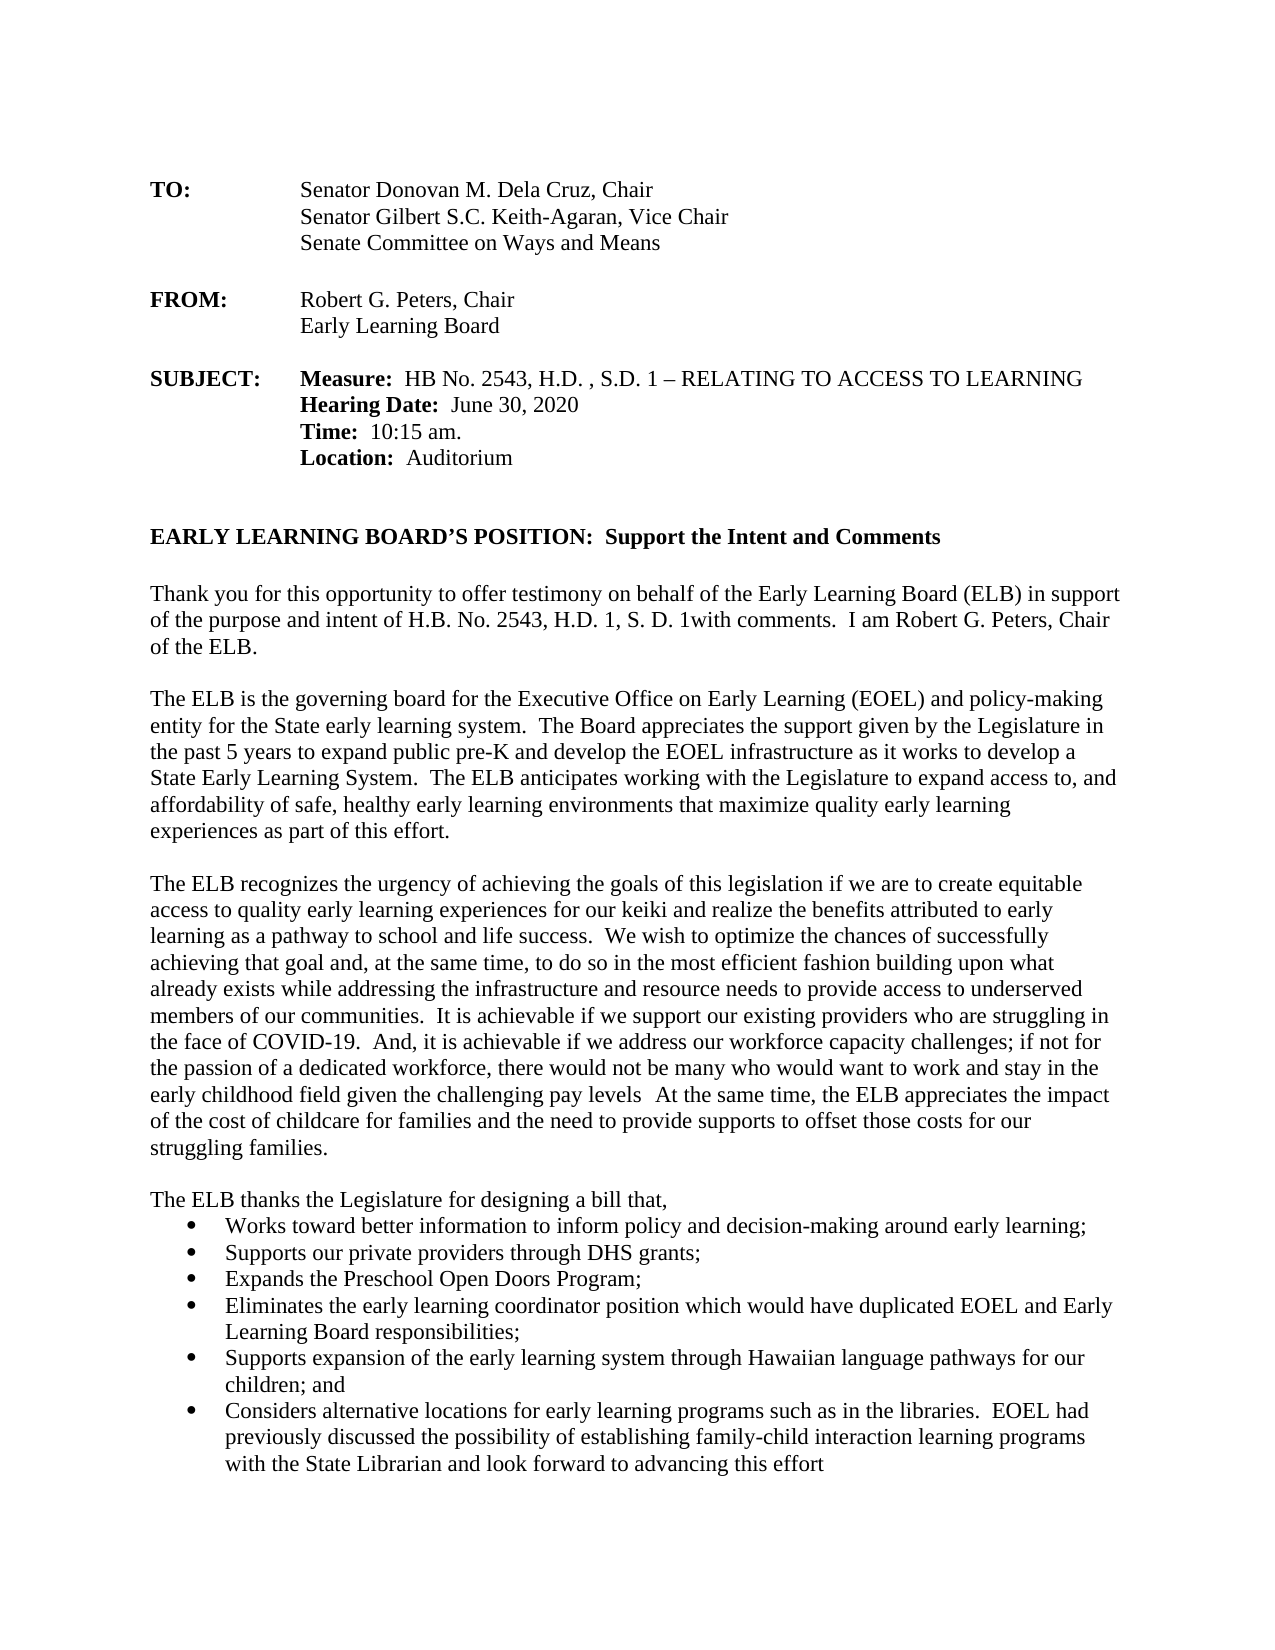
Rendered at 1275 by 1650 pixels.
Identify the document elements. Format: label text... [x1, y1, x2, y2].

list Expands the Preschool Open Doors Program; [187, 1265, 1125, 1292]
list Supports our private providers through DHS grants; [187, 1239, 1125, 1265]
text Hearing Date: June 30, 2020 [225, 391, 1125, 418]
list Supports expansion of the early learning system through Hawaiian language pathways for our children; and [187, 1344, 1125, 1397]
list Eliminates the early learning coordinator position which would have duplicated EOEL and Early Learning Board responsibilities; [187, 1292, 1125, 1344]
text Location: Auditorium [225, 444, 1125, 470]
text Early Learning Board [150, 312, 1125, 339]
text The ELB is the governing board for the Executive Office on Early Learning (EOEL) and policy-making entity for the State early learning system. The Board appreciates the support given by the Legislature in the past 5 years to expand public pre-K and develop the EOEL infrastructure as it works to develop a State Early Learning System. The ELB anticipates working with the Legislature to expand access to, and affordability of safe, healthy early learning environments that maximize quality early learning experiences as part of this effort. [150, 685, 1125, 843]
list Considers alternative locations for early learning programs such as in the libraries. EOEL had previously discussed the possibility of establishing family-child interaction learning programs with the State Librarian and look forward to advancing this effort [187, 1397, 1125, 1476]
text FROM: Robert G. Peters, Chair [150, 286, 1125, 312]
list Works toward better information to inform policy and decision-making around early learning; [187, 1213, 1125, 1239]
text The ELB thanks the Legislature for designing a bill that, [150, 1186, 1125, 1213]
text EARLY LEARNING BOARD’S POSITION: Support the Intent and Comments [150, 523, 1125, 549]
text Time: 10:15 am. [225, 418, 1125, 444]
text SUBJECT: Measure: HB No. 2543, H.D. , S.D. 1 – RELATING TO ACCESS TO LEARNING [150, 365, 1125, 391]
text The ELB recognizes the urgency of achieving the goals of this legislation if we are to create equitable access to quality early learning experiences for our keiki and realize the benefits attributed to early learning as a pathway to school and life success. We wish to optimize the chances of successfully achieving that goal and, at the same time, to do so in the most efficient fashion building upon what already exists while addressing the infrastructure and resource needs to provide access to underserved members of our communities. It is achievable if we support our existing providers who are struggling in the face of COVID-19. And, it is achievable if we address our workforce capacity challenges; if not for the passion of a dedicated workforce, there would not be many who would want to work and stay in the early childhood field given the challenging pay levels At the same time, the ELB appreciates the impact of the cost of childcare for families and the need to provide supports to offset those costs for our struggling families. [150, 870, 1125, 1160]
text TO: Senator Donovan M. Dela Cruz, Chair [150, 176, 1125, 203]
text Thank you for this opportunity to offer testimony on behalf of the Early Learning Board (ELB) in support of the purpose and intent of H.B. No. 2543, H.D. 1, S. D. 1with comments. I am Robert G. Peters, Chair of the ELB. [150, 580, 1125, 659]
text Senate Committee on Ways and Means [150, 229, 1125, 255]
text Senator Gilbert S.C. Keith-Agaran, Vice Chair [150, 203, 1125, 229]
